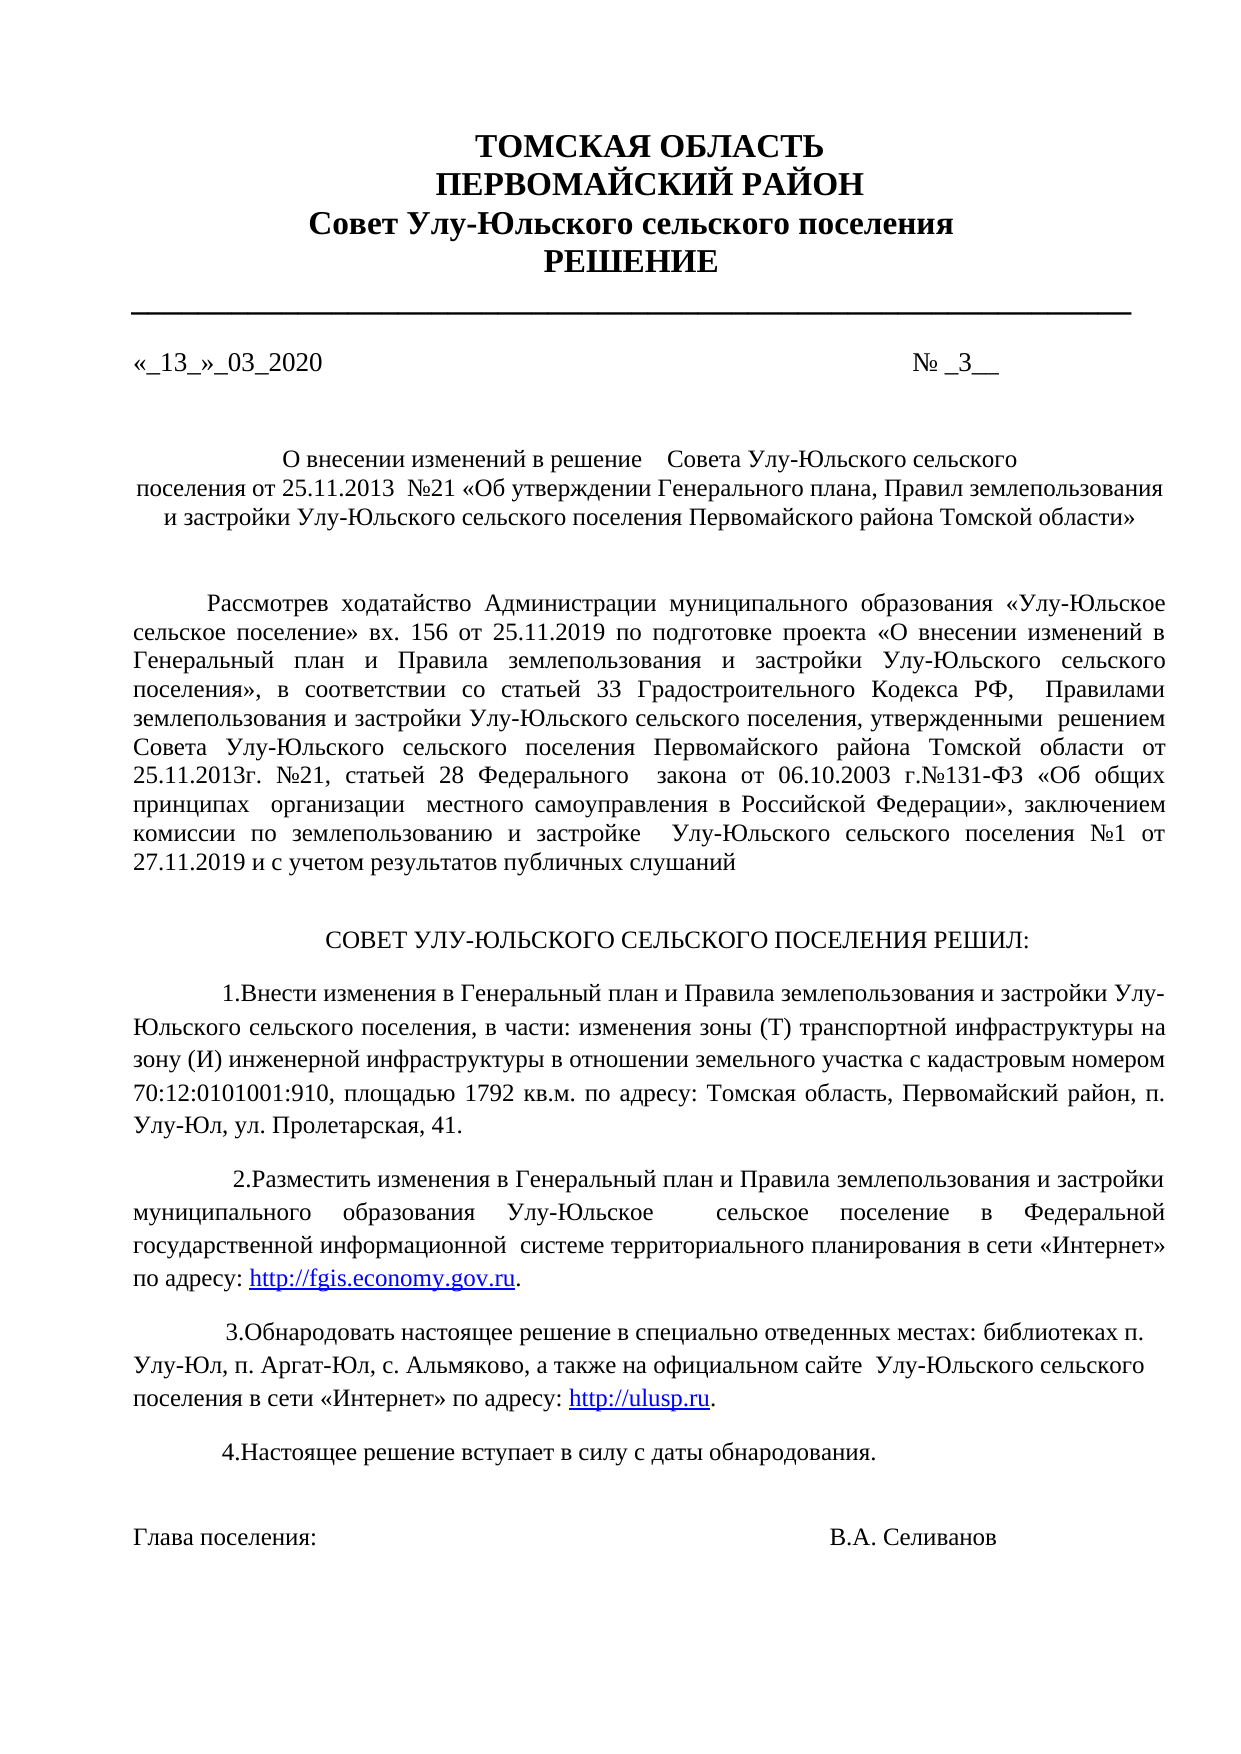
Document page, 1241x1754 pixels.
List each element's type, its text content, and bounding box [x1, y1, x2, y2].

text поселения от 25.11.2013 №21 «Об утверждении Генерального плана, Правил землепользования и застройки Улу-Юльского сельского поселения Первомайского района Томской области» [133, 473, 1167, 531]
text ТОМСКАЯ ОБЛАСТЬ [133, 126, 1167, 165]
text 1.Внести изменения в Генеральный план и Правила землепользования и застройки Улу-Юльского сельского поселения, в части: изменения зоны (Т) транспортной инфраструктуры на зону (И) инженерной инфраструктуры в отношении земельного участка с кадастровым номером 70:12:0101001:910, площадью 1792 кв.м. по адресу: Томская область, Первомайский район, п. Улу-Юл, ул. Пролетарская, 41. [133, 978, 1167, 1139]
text СОВЕТ УЛУ-ЮЛЬСКОГО СЕЛЬСКОГО ПОСЕЛЕНИЯ РЕШИЛ: [133, 928, 1167, 953]
text ПЕРВОМАЙСКИЙ РАЙОН [133, 165, 1167, 203]
text ____________________________________________________________ [95, 280, 1167, 318]
text 4.Настоящее решение вступает в силу с даты обнародования. [133, 1437, 1167, 1466]
text РЕШЕНИЕ [95, 241, 1167, 280]
text Рассмотрев ходатайство Администрации муниципального образования «Улу-Юльское сельское поселение» вх. 156 от 25.11.2019 по подготовке проекта «О внесении изменений в Генеральный план и Правила землепользования и застройки Улу-Юльского сельского поселения», в соответствии со статьей 33 Градостроительного Кодекса РФ, Правилами землепользования и застройки Улу-Юльского сельского поселения, утвержденными решением Совета Улу-Юльского сельского поселения Первомайского района Томской области от 25.11.2013г. №21, статьей 28 Федерального закона от 06.10.2003 г.№131-ФЗ «Об общих принципах организации местного самоуправления в Российской Федерации», заключением комиссии по землепользованию и застройке Улу-Юльского сельского поселения №1 от 27.11.2019 и с учетом результатов публичных слушаний [133, 588, 1167, 876]
text Глава поселения: В.А. Селиванов [133, 1522, 1167, 1551]
text О внесении изменений в решение Совета Улу-Юльского сельского [133, 444, 1167, 473]
text Совет Улу-Юльского сельского поселения [95, 203, 1167, 241]
text 2.Разместить изменения в Генеральный план и Правила землепользования и застройки муниципального образования Улу-Юльское сельское поселение в Федеральной государственной информационной системе территориального планирования в сети «Интернет» по адресу: http://fgis.economy.gov.ru. [133, 1164, 1167, 1292]
text «_13_»_03_2020 № _3__ [133, 346, 1167, 377]
text 3.Обнародовать настоящее решение в специально отведенных местах: библиотеках п. Улу-Юл, п. Аргат-Юл, с. Альмяково, а также на официальном сайте Улу-Юльского сельского поселения в сети «Интернет» по адресу: http://ulusp.ru. [133, 1317, 1167, 1412]
